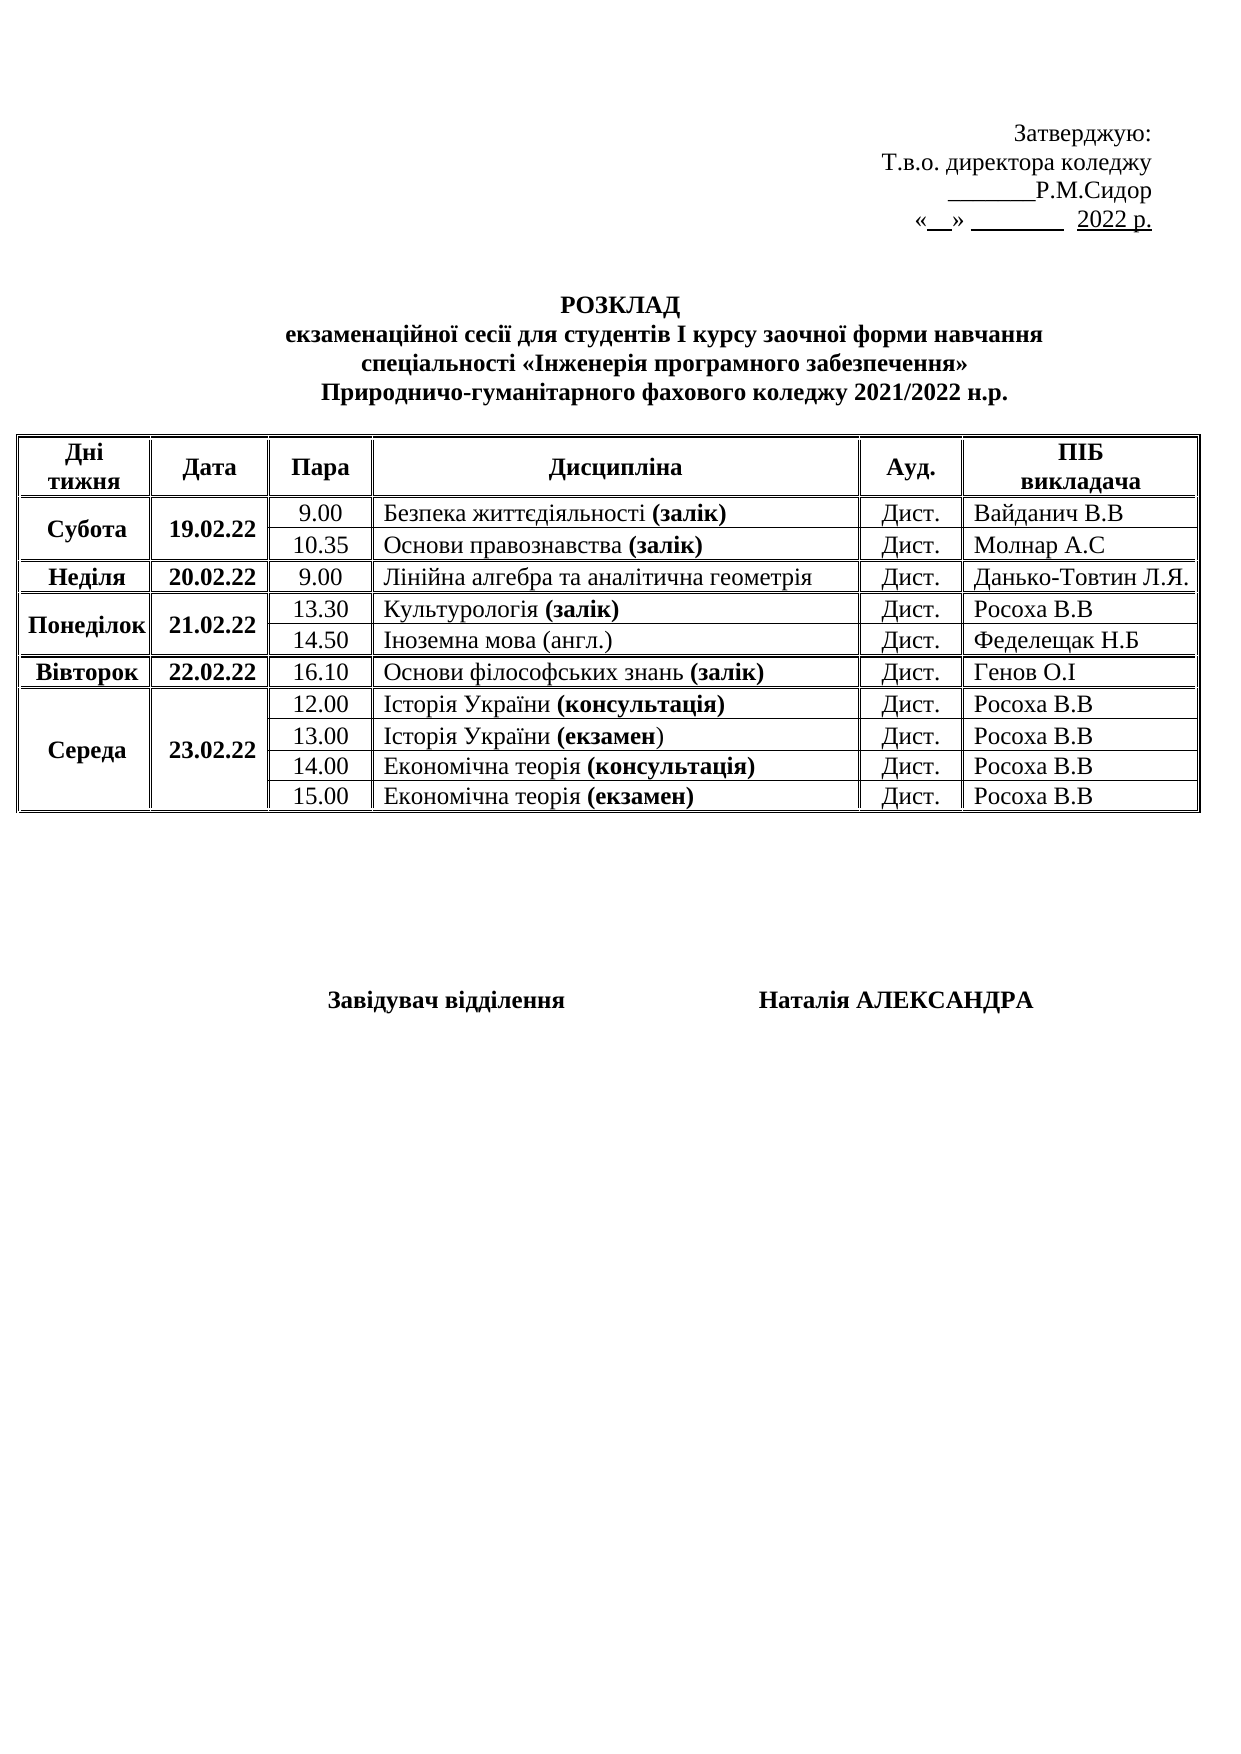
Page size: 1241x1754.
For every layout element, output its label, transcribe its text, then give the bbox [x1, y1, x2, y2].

table_cell 10.35 [270, 528, 371, 559]
text « » 2022 р. [177, 204, 1152, 233]
table_cell 19.02.22 [152, 498, 267, 559]
text Завідувач відділення Наталія АЛЕКСАНДРА [252, 985, 1152, 1014]
table_cell 21.02.22 [152, 594, 267, 654]
table_cell Вайданич В.В [963, 495, 1199, 527]
table_cell Феделещак Н.Б [964, 624, 1197, 654]
table_cell Основи філософських знань (залік) [374, 658, 858, 686]
table_cell 13.30 [270, 594, 371, 622]
table_cell Дист. [861, 562, 961, 591]
table_cell Дист. [861, 594, 961, 622]
table_cell Генов О.І [963, 654, 1199, 686]
table_cell Вівторок [18, 654, 150, 686]
table_cell 22.02.22 [152, 658, 267, 686]
table_cell Середа [18, 686, 150, 809]
table_cell Росоха В.В [963, 686, 1199, 718]
table_cell Основи правознавства (залік) [374, 528, 858, 559]
table_cell Понеділок [19, 591, 149, 654]
table_cell 15.00 [269, 781, 372, 809]
table_cell 20.02.22 [152, 562, 267, 591]
text Т.в.о. директора коледжу [177, 147, 1152, 176]
table_cell Дист. [861, 498, 961, 527]
table_cell 14.00 [270, 751, 371, 780]
text Природничо-гуманітарного фахового коледжу 2021/2022 н.р. [177, 377, 1152, 406]
table_cell Історія України (екзамен) [374, 719, 858, 750]
table_cell Росоха В.В [963, 781, 1197, 809]
table_cell Молнар А.С [964, 528, 1197, 559]
text РОЗКЛАД [88, 291, 1152, 319]
table_cell Лінійна алгебра та аналітична геометрія [374, 562, 858, 591]
table_cell Культурологія (залік) [374, 594, 858, 622]
table_cell Росоха В.В [964, 751, 1197, 780]
text Затверджую: [177, 118, 1152, 147]
table_header Дисципліна [372, 437, 859, 495]
table_cell Дист. [861, 624, 961, 654]
table_cell 23.02.22 [150, 689, 269, 809]
table_cell 12.00 [270, 689, 371, 718]
table_header Пара [269, 438, 372, 495]
table_cell Дист. [861, 528, 961, 559]
text екзаменаційної сесії для студентів I курсу заочної форми навчання [177, 319, 1152, 348]
table_cell Безпека життєдіяльності (залік) [374, 498, 858, 527]
table_header Ауд. [859, 437, 962, 495]
table_cell Дист. [861, 689, 961, 718]
table_cell 14.50 [270, 624, 371, 654]
table_cell Економічна теорія (екзамен) [372, 781, 859, 809]
table_cell 13.00 [270, 719, 371, 750]
table_cell Росоха В.В [964, 719, 1197, 750]
table_cell 16.10 [270, 658, 371, 686]
table_cell Росоха В.В [964, 591, 1197, 622]
table_cell Історія України (консультація) [374, 689, 858, 718]
table_cell Дист. [861, 751, 961, 780]
table_cell Данько-Товтин Л.Я. [964, 559, 1197, 591]
table_cell 9.00 [270, 498, 371, 527]
table_cell Економічна теорія (консультація) [374, 751, 858, 780]
text _______Р.М.Сидор [177, 176, 1152, 204]
table_cell Дист. [859, 781, 962, 809]
text спеціальності «Інженерія програмного забезпечення» [177, 348, 1152, 377]
table_cell Дист. [861, 658, 961, 686]
table_cell Неділя [19, 559, 149, 591]
table_cell Субота [18, 495, 150, 559]
table_header ПІБ викладача [963, 438, 1197, 495]
table_cell 9.00 [270, 562, 371, 591]
table_cell Дист. [861, 719, 961, 750]
table_header Дні тижня [19, 438, 150, 495]
table_cell Іноземна мова (англ.) [374, 624, 858, 654]
table_header Дата [150, 435, 269, 495]
